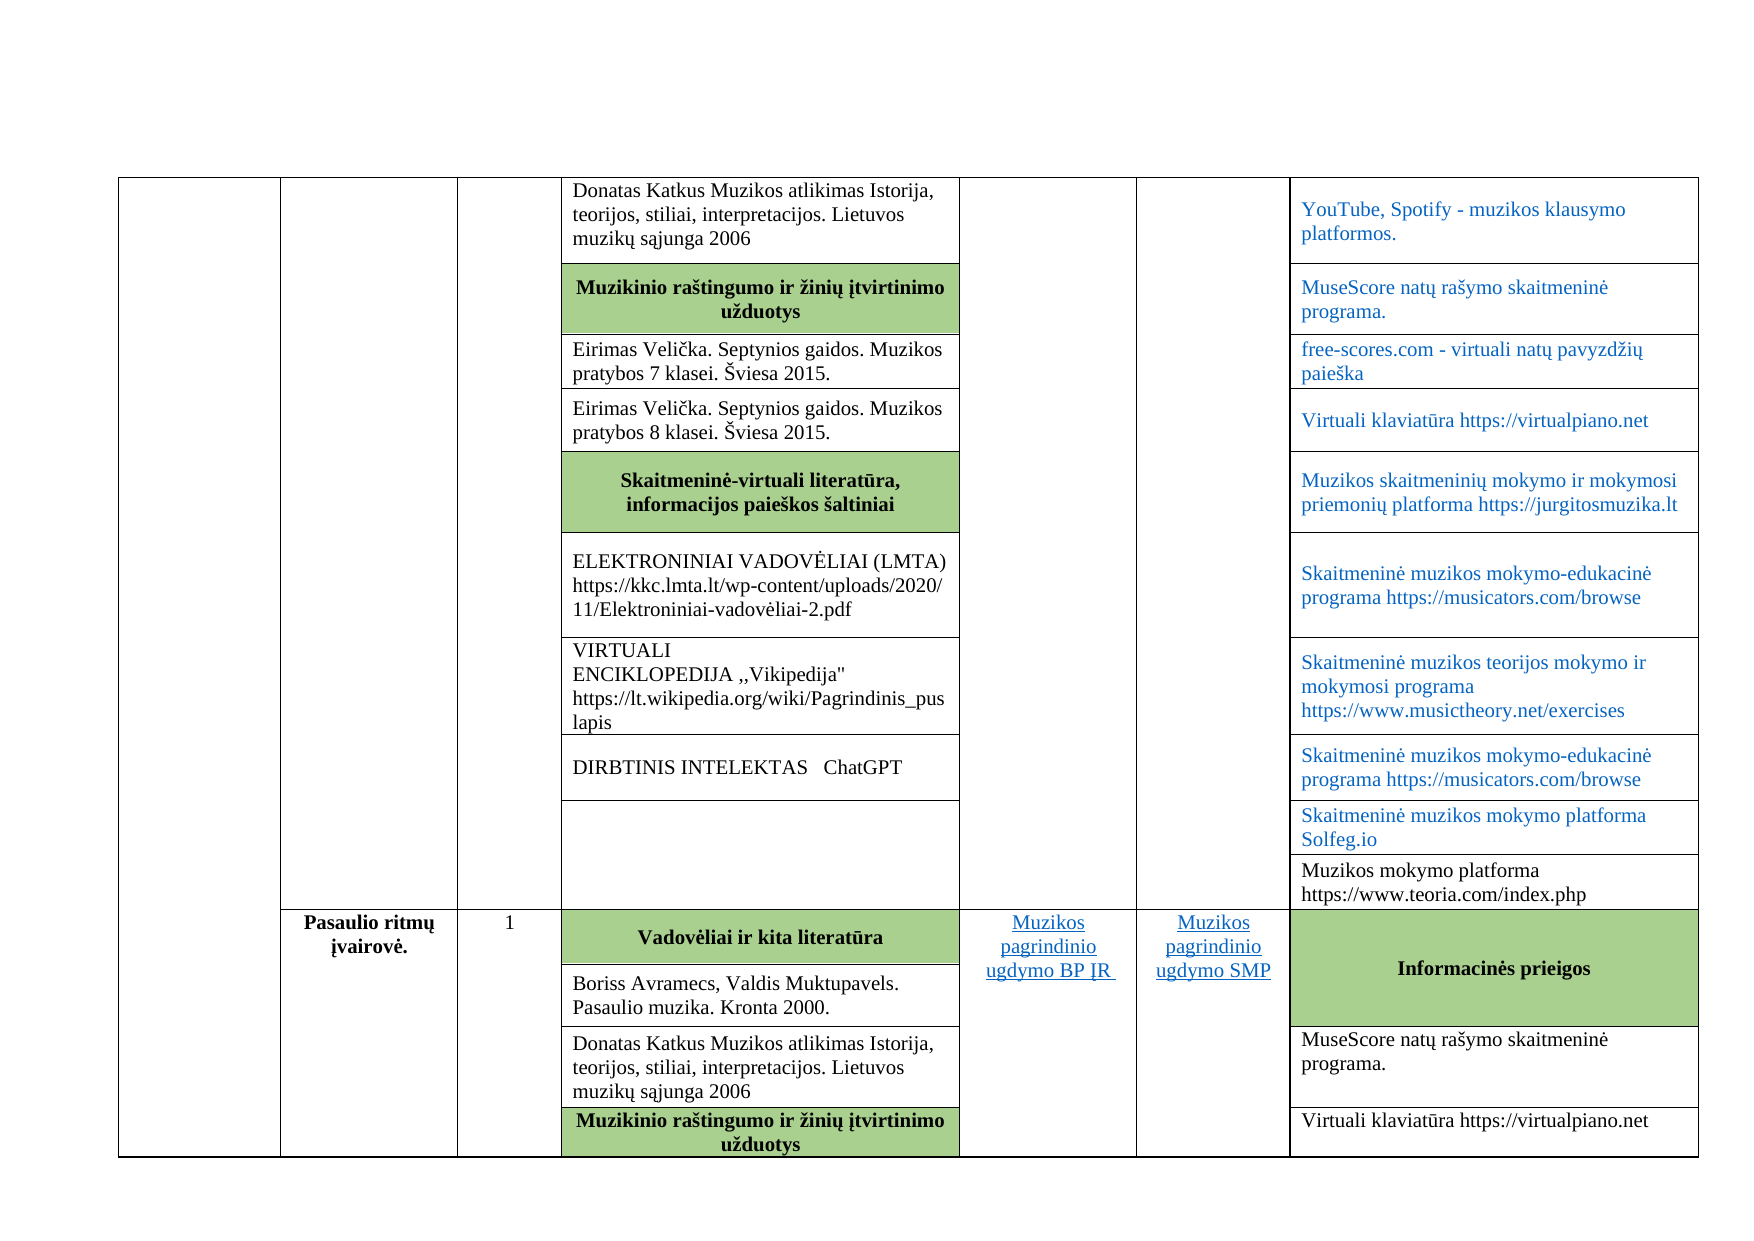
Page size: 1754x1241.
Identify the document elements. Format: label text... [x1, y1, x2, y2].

table_cell YouTube, Spotify - muzikos klausymo platformos. [1291, 178, 1698, 263]
table_cell MuseScore natų rašymo skaitmeninė programa. [1291, 264, 1698, 333]
table_cell Skaitmeninė-virtuali literatūra, informacijos paieškos šaltiniai [562, 452, 959, 532]
table_cell Muzikos pagrindinio ugdymo BP ĮR [960, 910, 1136, 1156]
table_cell Donatas Katkus Muzikos atlikimas Istorija, teorijos, stiliai, interpretacijos. Lietuvos muzikų sąjunga 2006 [562, 1027, 959, 1107]
table_cell Vadovėliai ir kita literatūra [562, 910, 959, 963]
table_cell Pasaulio ritmų įvairovė. [281, 910, 457, 1156]
table_cell Virtuali klaviatūra https://virtualpiano.net [1291, 1108, 1698, 1156]
table_cell Skaitmeninė muzikos mokymo-edukacinė programa https://musicators.com/browse [1291, 735, 1698, 799]
table_cell Muzikinio raštingumo ir žinių įtvirtinimo užduotys [562, 1108, 959, 1156]
table_cell Skaitmeninė muzikos mokymo-edukacinė programa https://musicators.com/browse [1291, 533, 1698, 637]
table_cell Boriss Avramecs, Valdis Muktupavels. Pasaulio muzika. Kronta 2000. [562, 965, 959, 1026]
table_cell Skaitmeninė muzikos mokymo platforma Solfeg.io [1291, 801, 1698, 854]
table_cell Eirimas Velička. Septynios gaidos. Muzikos pratybos 8 klasei. Šviesa 2015. [562, 389, 959, 451]
table_cell Virtuali klaviatūra https://virtualpiano.net [1291, 389, 1698, 451]
table_cell [562, 801, 959, 909]
table_cell Eirimas Velička. Septynios gaidos. Muzikos pratybos 7 klasei. Šviesa 2015. [562, 335, 959, 388]
table_cell ELEKTRONINIAI VADOVĖLIAI (LMTA) https://kkc.lmta.lt/wp-content/uploads/2020/11/Elektroniniai-vadovėliai-2.pdf [562, 533, 959, 637]
table_cell Donatas Katkus Muzikos atlikimas Istorija, teorijos, stiliai, interpretacijos. Lietuvos muzikų sąjunga 2006 [562, 178, 959, 263]
table_cell VIRTUALI ENCIKLOPEDIJA ,,Vikipedija" https://lt.wikipedia.org/wiki/Pagrindinis_puslapis [562, 638, 959, 734]
table_cell Informacinės prieigos [1291, 910, 1698, 1026]
table_cell Muzikos skaitmeninių mokymo ir mokymosi priemonių platforma https://jurgitosmuzika.lt [1291, 452, 1698, 532]
table_cell Muzikos mokymo platforma https://www.teoria.com/index.php [1291, 855, 1698, 909]
table_cell 1 [458, 910, 561, 1156]
table_cell Muzikinio raštingumo ir žinių įtvirtinimo užduotys [562, 264, 959, 333]
table_cell Muzikos pagrindinio ugdymo SMP [1137, 910, 1289, 1156]
table_cell Skaitmeninė muzikos teorijos mokymo ir mokymosi programa https://www.musictheory.net/exercises [1291, 638, 1698, 734]
table_cell free-scores.com - virtuali natų pavyzdžių paieška [1291, 335, 1698, 388]
table_cell MuseScore natų rašymo skaitmeninė programa. [1291, 1027, 1698, 1107]
table_cell DIRBTINIS INTELEKTAS ChatGPT [562, 735, 959, 799]
